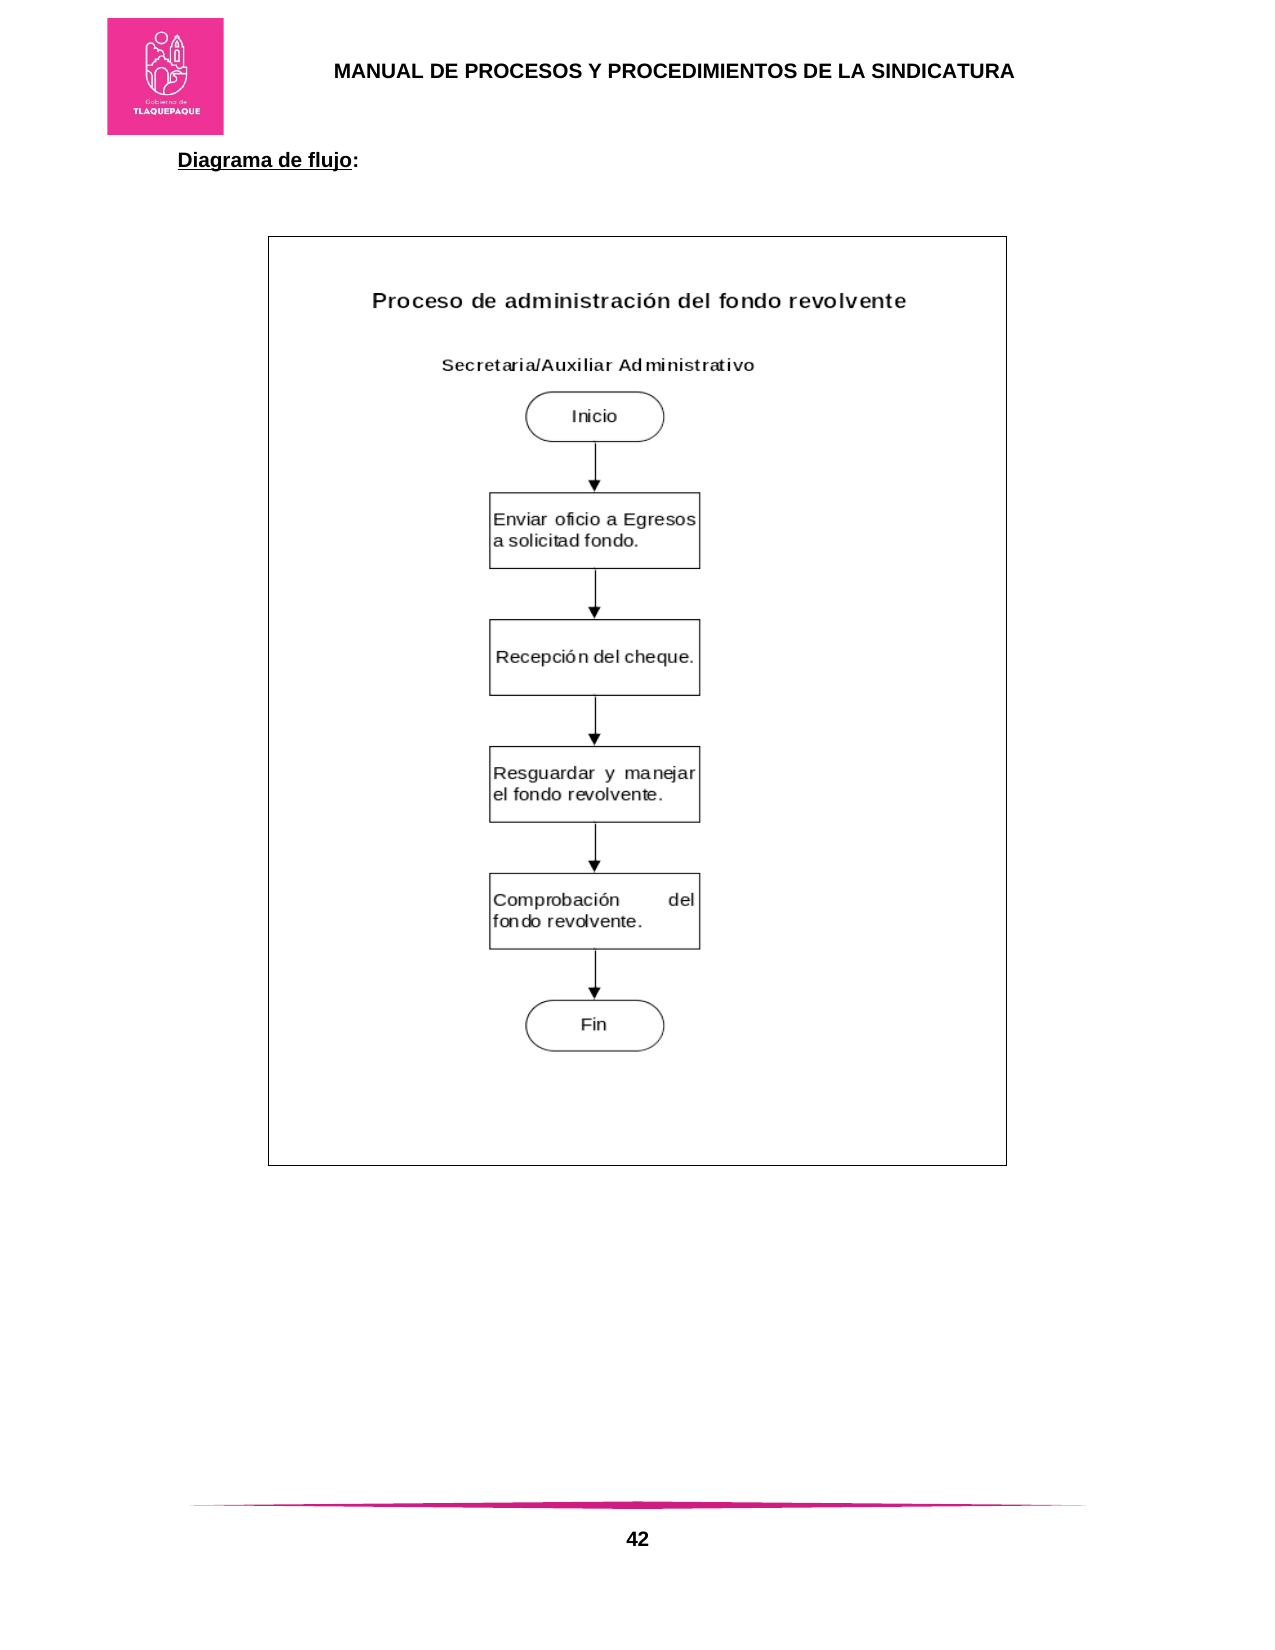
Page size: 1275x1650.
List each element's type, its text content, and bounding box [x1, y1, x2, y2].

picture [107, 18, 224, 135]
table_header [269, 237, 1006, 1164]
text Diagrama de flujo: [177, 148, 1098, 172]
